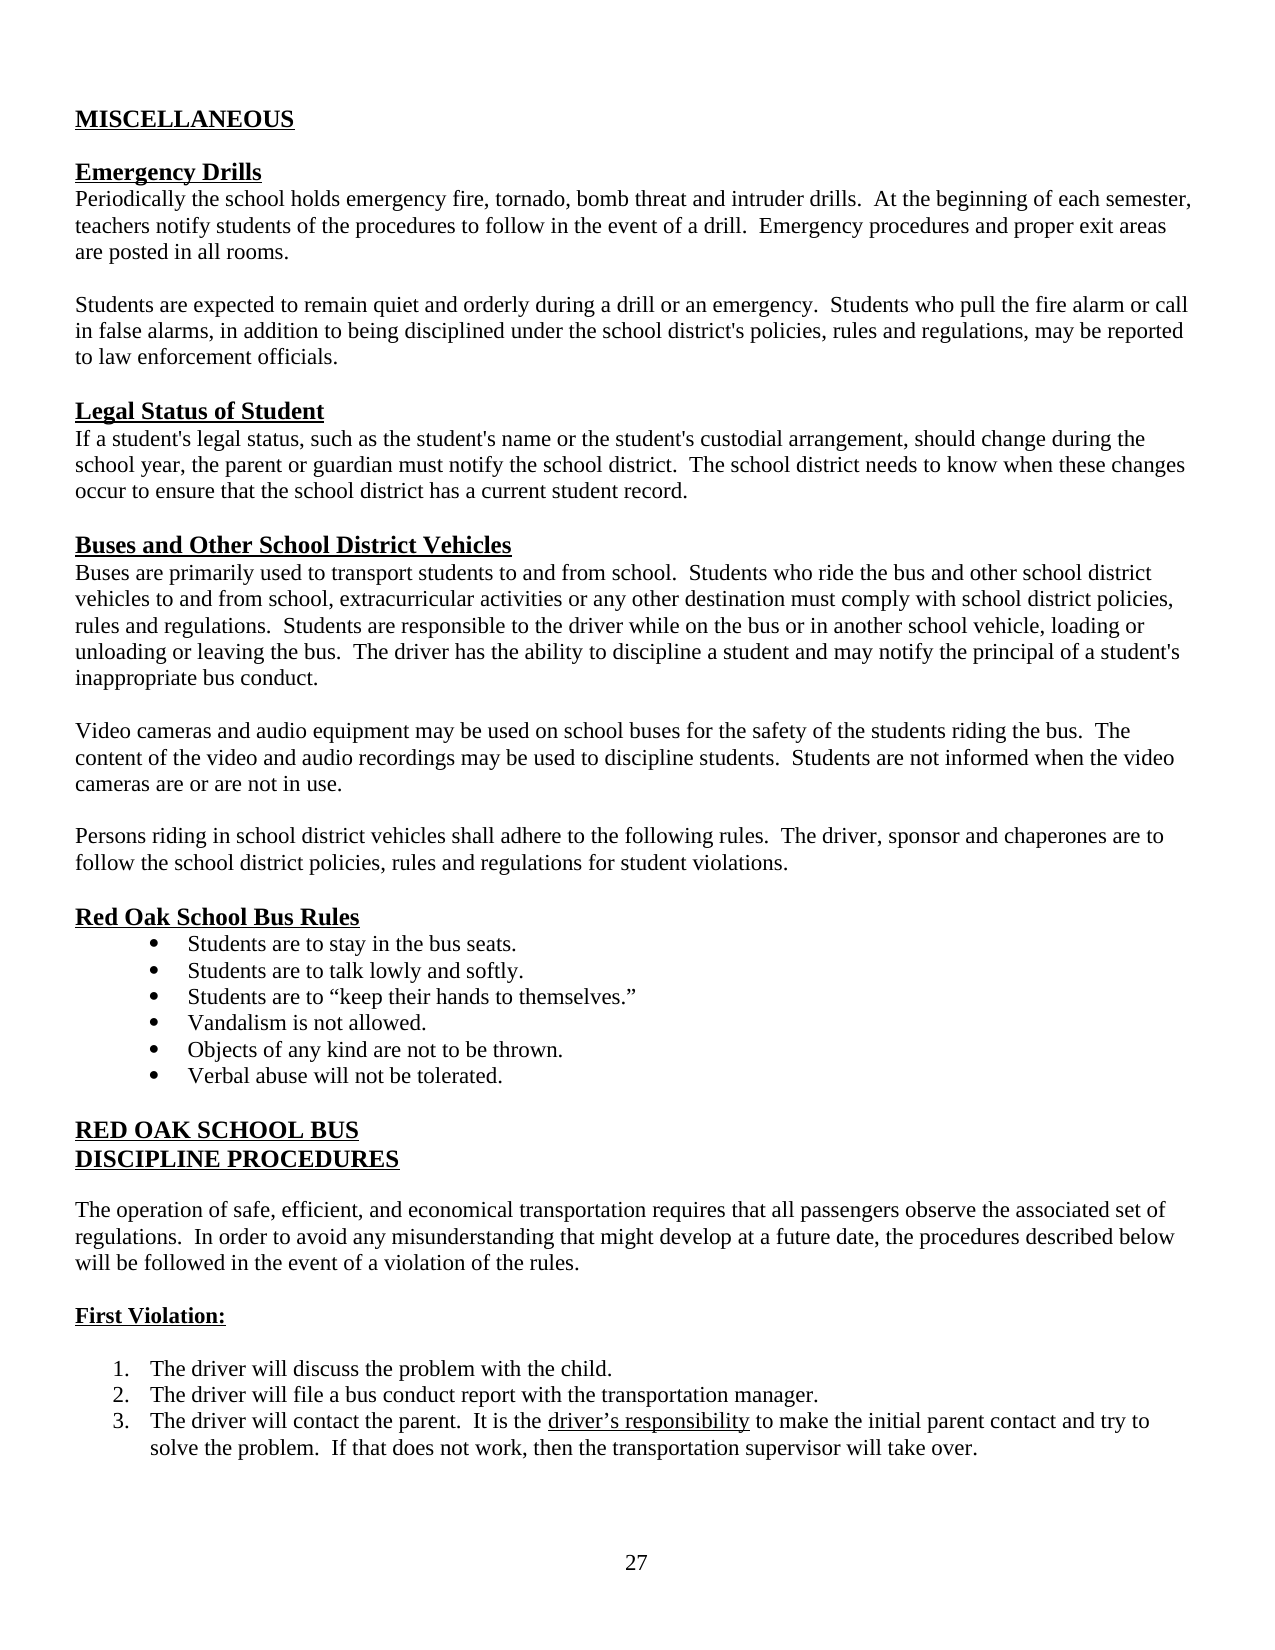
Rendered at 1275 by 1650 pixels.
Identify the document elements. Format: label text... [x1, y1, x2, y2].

text Persons riding in school district vehicles shall adhere to the following rules. The driver, sponsor and chaperones are to follow the school district policies, rules and regulations for student violations. [75, 823, 1200, 875]
text DISCIPLINE PROCEDURES [75, 1144, 1200, 1172]
list Objects of any kind are not to be thrown. [150, 1036, 1200, 1062]
list Students are to talk lowly and softly. [150, 957, 1200, 983]
list Students are to “keep their hands to themselves.” [150, 983, 1200, 1009]
list The driver will discuss the problem with the child. [112, 1354, 1200, 1381]
subtitle Buses and Other School District Vehicles [75, 530, 1200, 559]
text Buses are primarily used to transport students to and from school. Students who ride the bus and other school district vehicles to and from school, extracurricular activities or any other destination must comply with school district policies, rules and regulations. Students are responsible to the driver while on the bus or in another school vehicle, loading or unloading or leaving the bus. The driver has the ability to discipline a student and may notify the principal of a student's inappropriate bus conduct. [75, 559, 1200, 691]
list The driver will file a bus conduct report with the transportation manager. [112, 1381, 1200, 1407]
list Students are to stay in the bus seats. [150, 930, 1200, 957]
text Students are expected to remain quiet and orderly during a drill or an emergency. Students who pull the fire alarm or call in false alarms, in addition to being disciplined under the school district's policies, rules and regulations, may be reported to law enforcement officials. [75, 291, 1200, 370]
subtitle Emergency Drills [75, 157, 1200, 185]
text Periodically the school holds emergency fire, tornado, bomb threat and intruder drills. At the beginning of each semester, teachers notify students of the procedures to follow in the event of a drill. Emergency procedures and proper exit areas are posted in all rooms. [75, 185, 1200, 264]
list Verbal abuse will not be tolerated. [150, 1062, 1200, 1088]
text If a student's legal status, such as the student's name or the student's custodial arrangement, should change during the school year, the parent or guardian must notify the school district. The school district needs to know when these changes occur to ensure that the school district has a current student record. [75, 425, 1200, 504]
text First Violation: [75, 1302, 1200, 1328]
text The operation of safe, efficient, and economical transportation requires that all passengers observe the associated set of regulations. In order to avoid any misunderstanding that might develop at a future date, the procedures described below will be followed in the event of a violation of the rules. [75, 1196, 1200, 1276]
subtitle MISCELLANEOUS [75, 104, 1200, 132]
text RED OAK SCHOOL BUS [75, 1115, 1200, 1144]
text Video cameras and audio equipment may be used on school buses for the safety of the students riding the bus. The content of the video and audio recordings may be used to discipline students. Students are not informed when the video cameras are or are not in use. [75, 717, 1200, 796]
list The driver will contact the parent. It is the driver’s responsibility to make the initial parent contact and try to solve the problem. If that does not work, then the transportation supervisor will take over. [112, 1407, 1200, 1460]
subtitle Legal Status of Student [75, 396, 1200, 425]
subtitle Red Oak School Bus Rules [75, 902, 1200, 930]
list Vandalism is not allowed. [150, 1009, 1200, 1036]
